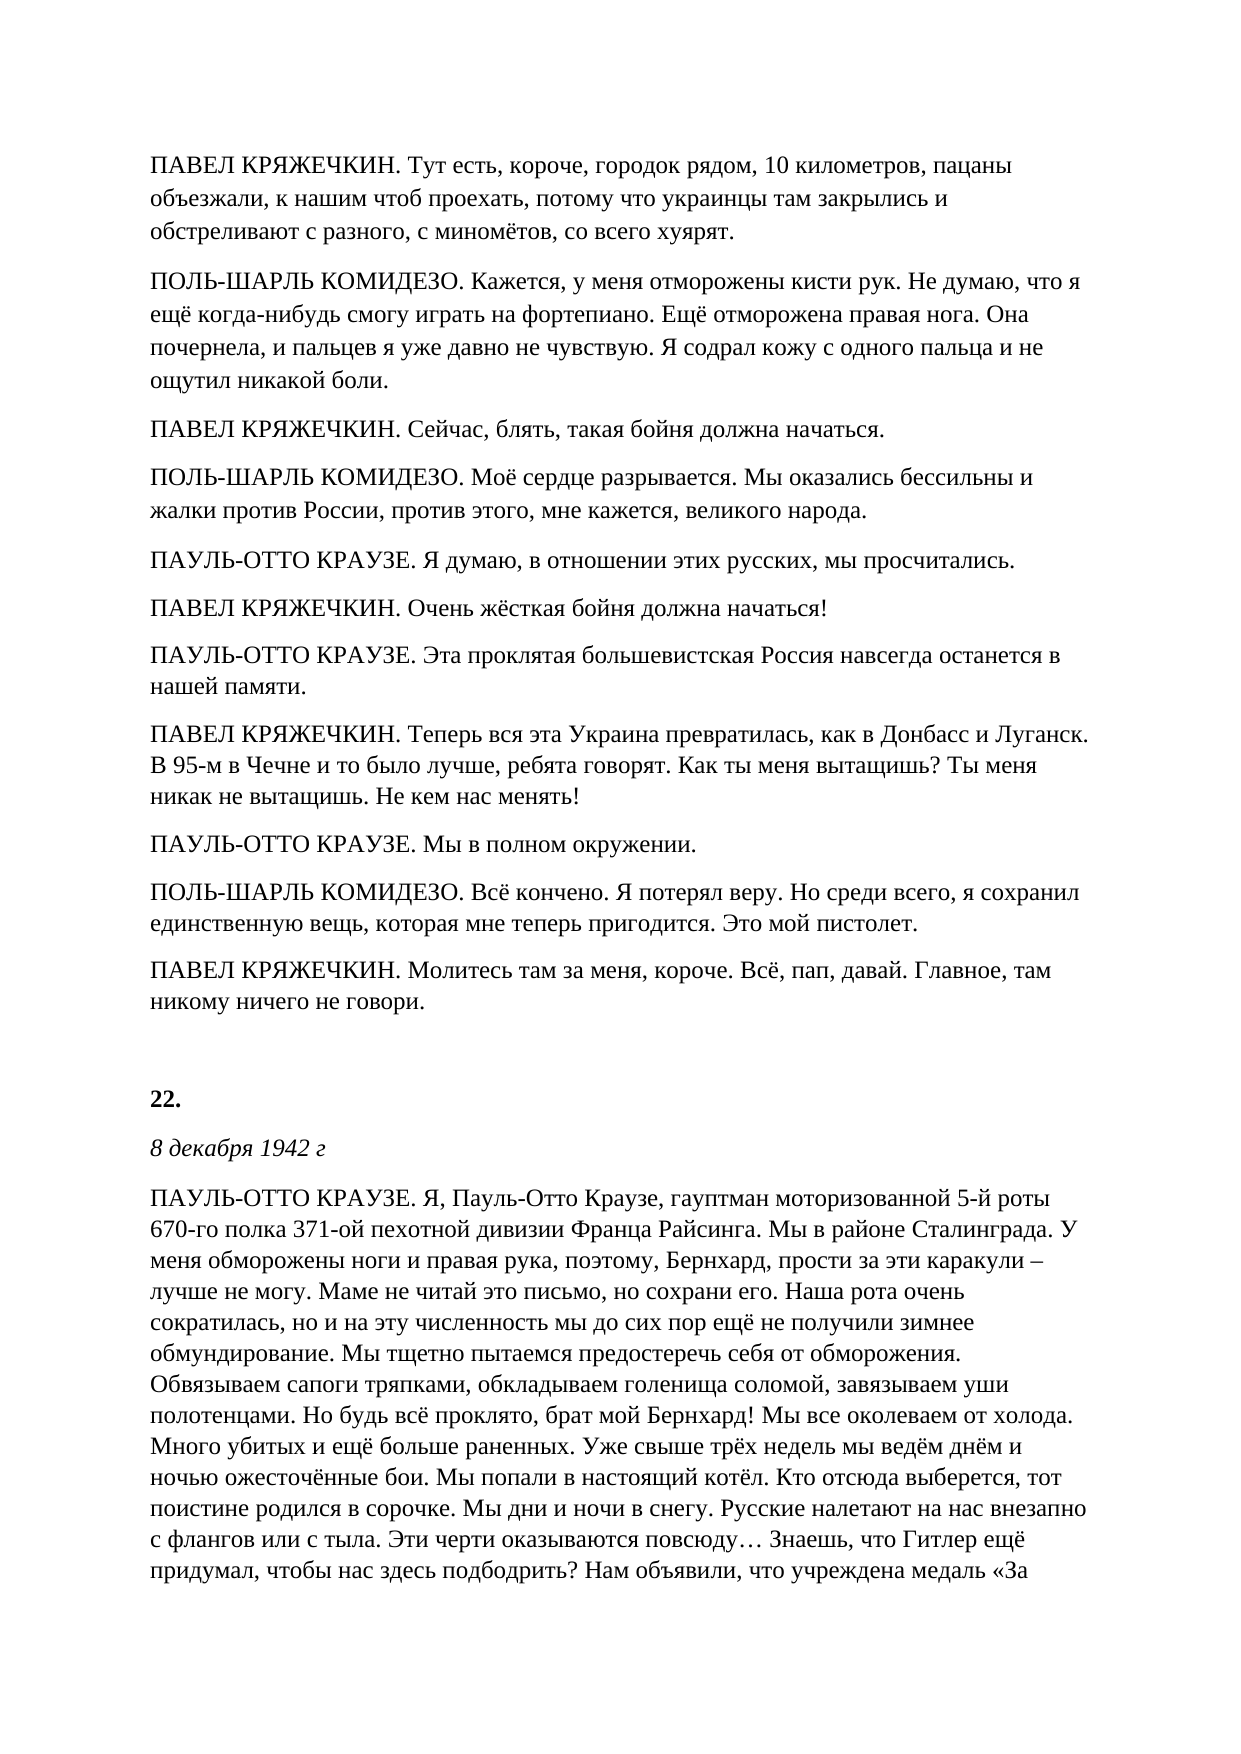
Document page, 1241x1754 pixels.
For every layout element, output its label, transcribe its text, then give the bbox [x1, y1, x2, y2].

text ПАУЛЬ-ОТТО КРАУЗЕ. Мы в полном окружении. [150, 829, 1090, 858]
text 22. [150, 1084, 1090, 1112]
text ПАВЕЛ КРЯЖЕЧКИН. Тут есть, короче, городок рядом, 10 километров, пацаны объезжали, к нашим чтоб проехать, потому что украинцы там закрылись и обстреливают с разного, с миномётов, со всего хуярят. [150, 150, 1090, 245]
text ПОЛЬ-ШАРЛЬ КОМИДЕЗО. Кажется, у меня отморожены кисти рук. Не думаю, что я ещё когда-нибудь смогу играть на фортепиано. Ещё отморожена правая нога. Она почернела, и пальцев я уже давно не чувствую. Я содрал кожу с одного пальца и не ощутил никакой боли. [150, 266, 1090, 393]
text 8 декабря 1942 г [150, 1133, 1090, 1162]
text ПАУЛЬ-ОТТО КРАУЗЕ. Я думаю, в отношении этих русских, мы просчитались. [150, 545, 1090, 574]
text ПАУЛЬ-ОТТО КРАУЗЕ. Эта проклятая большевистская Россия навсегда останется в нашей памяти. [150, 640, 1090, 700]
text ПАВЕЛ КРЯЖЕЧКИН. Молитесь там за меня, короче. Всё, пап, давай. Главное, там никому ничего не говори. [150, 955, 1090, 1015]
text ПАВЕЛ КРЯЖЕЧКИН. Очень жёсткая бойня должна начаться! [150, 593, 1090, 621]
text ПОЛЬ-ШАРЛЬ КОМИДЕЗО. Моё сердце разрывается. Мы оказались бессильны и жалки против России, против этого, мне кажется, великого народа. [150, 462, 1090, 524]
text ПОЛЬ-ШАРЛЬ КОМИДЕЗО. Всё кончено. Я потерял веру. Но среди всего, я сохранил единственную вещь, которая мне теперь пригодится. Это мой пистолет. [150, 877, 1090, 936]
text ПАВЕЛ КРЯЖЕЧКИН. Сейчас, блять, такая бойня должна начаться. [150, 414, 1090, 443]
text ПАВЕЛ КРЯЖЕЧКИН. Теперь вся эта Украина превратилась, как в Донбасс и Луганск. В 95-м в Чечне и то было лучше, ребята говорят. Как ты меня вытащишь? Ты меня никак не вытащишь. Не кем нас менять! [150, 719, 1090, 810]
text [150, 1183, 1090, 1584]
